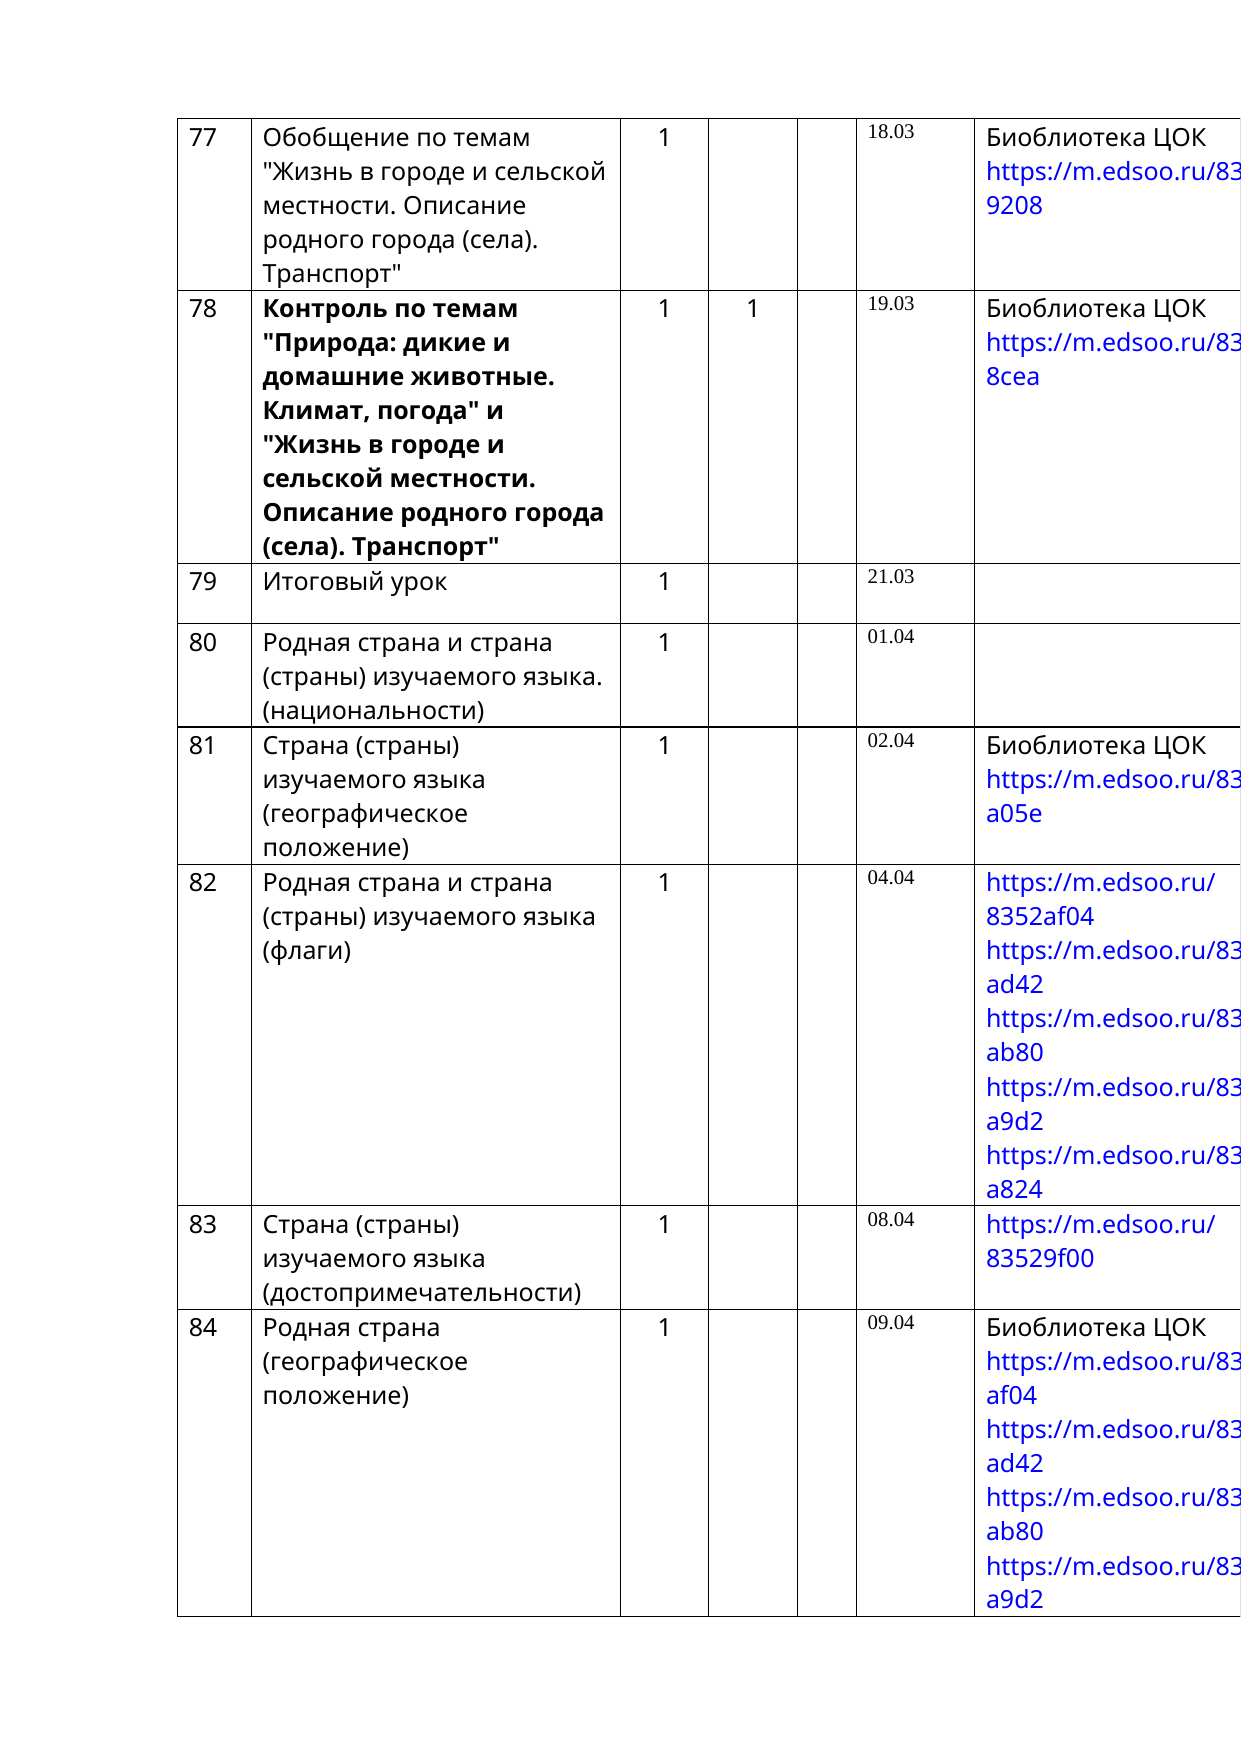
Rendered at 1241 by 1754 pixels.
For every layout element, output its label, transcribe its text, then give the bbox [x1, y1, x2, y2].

table_cell 83 [178, 1206, 251, 1309]
table_cell [798, 119, 856, 289]
table_cell Итоговый урок [252, 564, 620, 623]
table_cell [798, 865, 856, 1205]
table_cell 1 [621, 119, 708, 289]
table_cell [798, 624, 856, 726]
table_cell [709, 624, 797, 726]
table_cell [709, 728, 797, 864]
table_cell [252, 1310, 620, 1616]
table_cell 18.03 [857, 119, 974, 289]
table_cell 79 [178, 564, 251, 623]
table_cell 81 [178, 728, 251, 864]
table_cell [975, 1310, 1240, 1616]
table_cell 78 [178, 291, 251, 563]
table_cell [709, 1206, 797, 1309]
table_cell [709, 564, 797, 623]
table_cell 80 [178, 624, 251, 726]
table_cell [975, 624, 1240, 726]
table_cell [975, 564, 1240, 623]
table_cell Контроль по темам "Природа: дикие и домашние животные. Климат, погода" и "Жизнь в городе и сельской местности. Описание родного города (села). Транспорт" [252, 291, 620, 563]
table_cell 1 [621, 728, 708, 864]
table_cell 84 [178, 1310, 251, 1616]
table_cell 1 [621, 564, 708, 623]
table_cell [709, 119, 797, 289]
table_cell Родная страна и страна (страны) изучаемого языка (флаги) [252, 865, 620, 1205]
table_cell 77 [178, 119, 251, 289]
table_cell Страна (страны) изучаемого языка (географическое положение) [252, 728, 620, 864]
table_cell [798, 291, 856, 563]
table_cell Биоблиотека ЦОК https://m.edsoo.ru/83529208 [975, 119, 1240, 289]
table_cell [709, 1310, 797, 1616]
table_cell Биоблиотека ЦОК https://m.edsoo.ru/83528cea [975, 291, 1240, 563]
table_cell 02.04 [857, 728, 974, 864]
table_cell 1 [621, 1310, 708, 1616]
table_cell Страна (страны) изучаемого языка (достопримечательности) [252, 1206, 620, 1309]
table_cell 1 [621, 291, 708, 563]
table_cell 1 [621, 865, 708, 1205]
table_cell 01.04 [857, 624, 974, 726]
table_cell 82 [178, 865, 251, 1205]
table_cell [798, 1206, 856, 1309]
table_cell 08.04 [857, 1206, 974, 1309]
table_cell Обобщение по темам "Жизнь в городе и сельской местности. Описание родного города (села). Транспорт" [252, 119, 620, 289]
table_cell 1 [709, 291, 797, 563]
table_cell Биоблиотека ЦОК https://m.edsoo.ru/8352a05e [975, 728, 1240, 864]
table_cell 1 [621, 1206, 708, 1309]
table_cell 09.04 [857, 1310, 974, 1616]
table_cell 1 [621, 624, 708, 726]
table_cell 04.04 [857, 865, 974, 1205]
table_cell https://m.edsoo.ru/83529f00 [975, 1206, 1240, 1309]
table_cell https://m.edsoo.ru/8352af04 https://m.edsoo.ru/8352ad42 https://m.edsoo.ru/8352ab80 https://m.edsoo.ru/8352a9d2 https://m.edsoo.ru/8352a824 [975, 865, 1240, 1205]
table_cell [798, 1310, 856, 1616]
table_cell 19.03 [857, 291, 974, 563]
table_cell 21.03 [857, 564, 974, 623]
table_cell Родная страна и страна (страны) изучаемого языка. (национальности) [252, 624, 620, 726]
table_cell [798, 564, 856, 623]
table_cell [798, 728, 856, 864]
table_cell [709, 865, 797, 1205]
